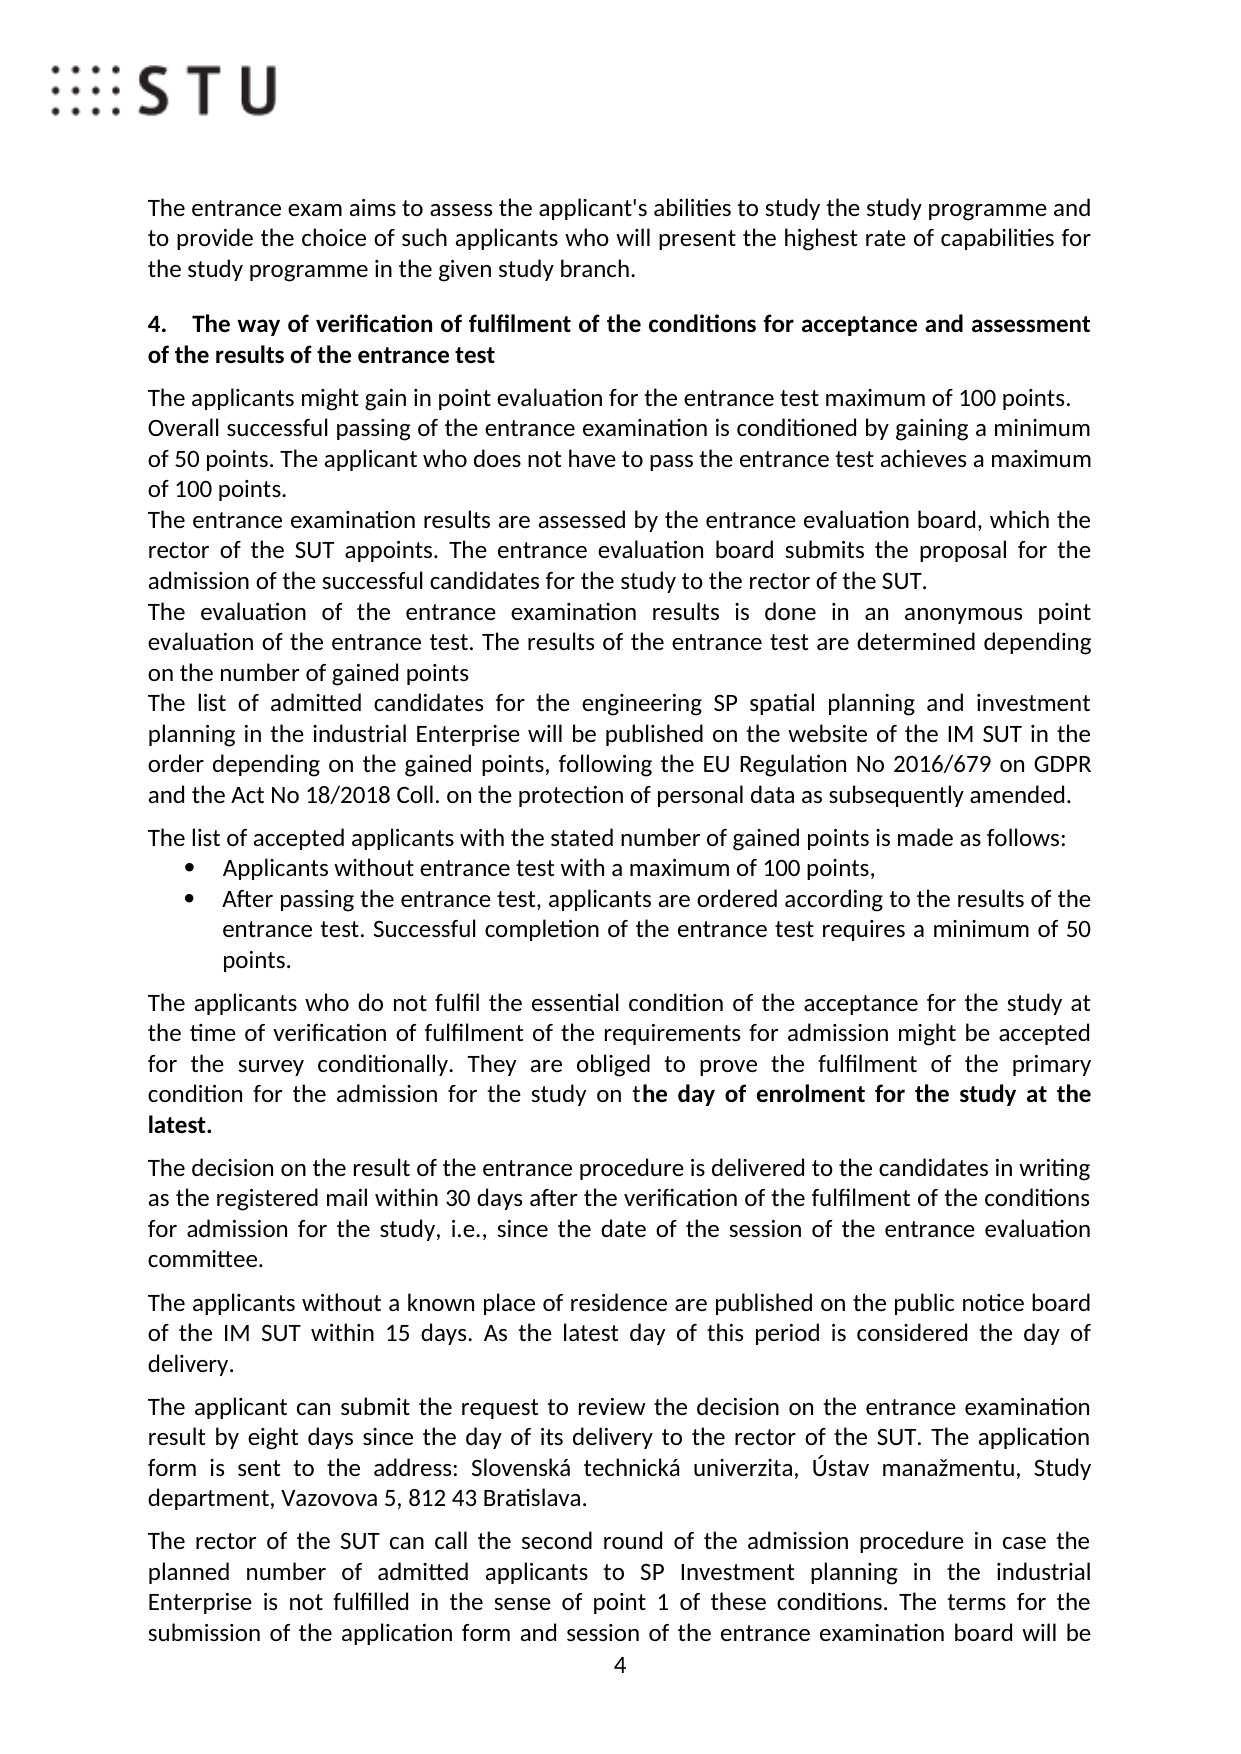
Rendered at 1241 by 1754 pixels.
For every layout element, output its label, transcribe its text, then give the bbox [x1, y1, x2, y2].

text The list of accepted applicants with the stated number of gained points is made as follows: [148, 822, 1093, 852]
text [148, 1525, 1093, 1647]
list The way of verification of fulfilment of the conditions for acceptance and assessment of the results of the entrance test [148, 308, 1093, 369]
text The entrance exam aims to assess the applicant's abilities to study the study programme and to provide the choice of such applicants who will present the highest rate of capabilities for the study programme in the given study branch. [148, 192, 1093, 283]
text The applicants might gain in point evaluation for the entrance test maximum of 100 points. [148, 382, 1093, 413]
list Overall successful passing of the entrance examination is conditioned by gaining a minimum of 50 points. The applicant who does not have to pass the entrance test achieves a maximum of 100 points. [148, 413, 1093, 504]
text The evaluation of the entrance examination results is done in an anonymous point evaluation of the entrance test. The results of the entrance test are determined depending on the number of gained points [148, 596, 1093, 687]
text The applicant can submit the request to review the decision on the entrance examination result by eight days since the day of its delivery to the rector of the SUT. The application form is sent to the address: Slovenská technická univerzita, Ústav manažmentu, Study department, Vazovova 5, 812 43 Bratislava. [148, 1391, 1093, 1513]
list After passing the entrance test, applicants are ordered according to the results of the entrance test. Successful completion of the entrance test requires a minimum of 50 points. [185, 883, 1093, 974]
text The entrance examination results are assessed by the entrance evaluation board, which the rector of the SUT appoints. The entrance evaluation board submits the proposal for the admission of the successful candidates for the study to the rector of the SUT. [148, 504, 1093, 596]
text The applicants who do not fulfil the essential condition of the acceptance for the study at the time of verification of fulfilment of the requirements for admission might be accepted for the survey conditionally. They are obliged to prove the fulfilment of the primary condition for the admission for the study on the day of enrolment for the study at the latest. [148, 987, 1093, 1139]
text The applicants without a known place of residence are published on the public notice board of the IM SUT within 15 days. As the latest day of this period is considered the day of delivery. [148, 1287, 1093, 1378]
text The list of admitted candidates for the engineering SP spatial planning and investment planning in the industrial Enterprise will be published on the website of the IM SUT in the order depending on the gained points, following the EU Regulation No 2016/679 on GDPR and the Act No 18/2018 Coll. on the protection of personal data as subsequently amended. [148, 687, 1093, 809]
text The decision on the result of the entrance procedure is delivered to the candidates in writing as the registered mail within 30 days after the verification of the fulfilment of the conditions for admission for the study, i.e., since the date of the session of the entrance evaluation committee. [148, 1152, 1093, 1274]
list Applicants without entrance test with a maximum of 100 points, [185, 852, 1093, 883]
